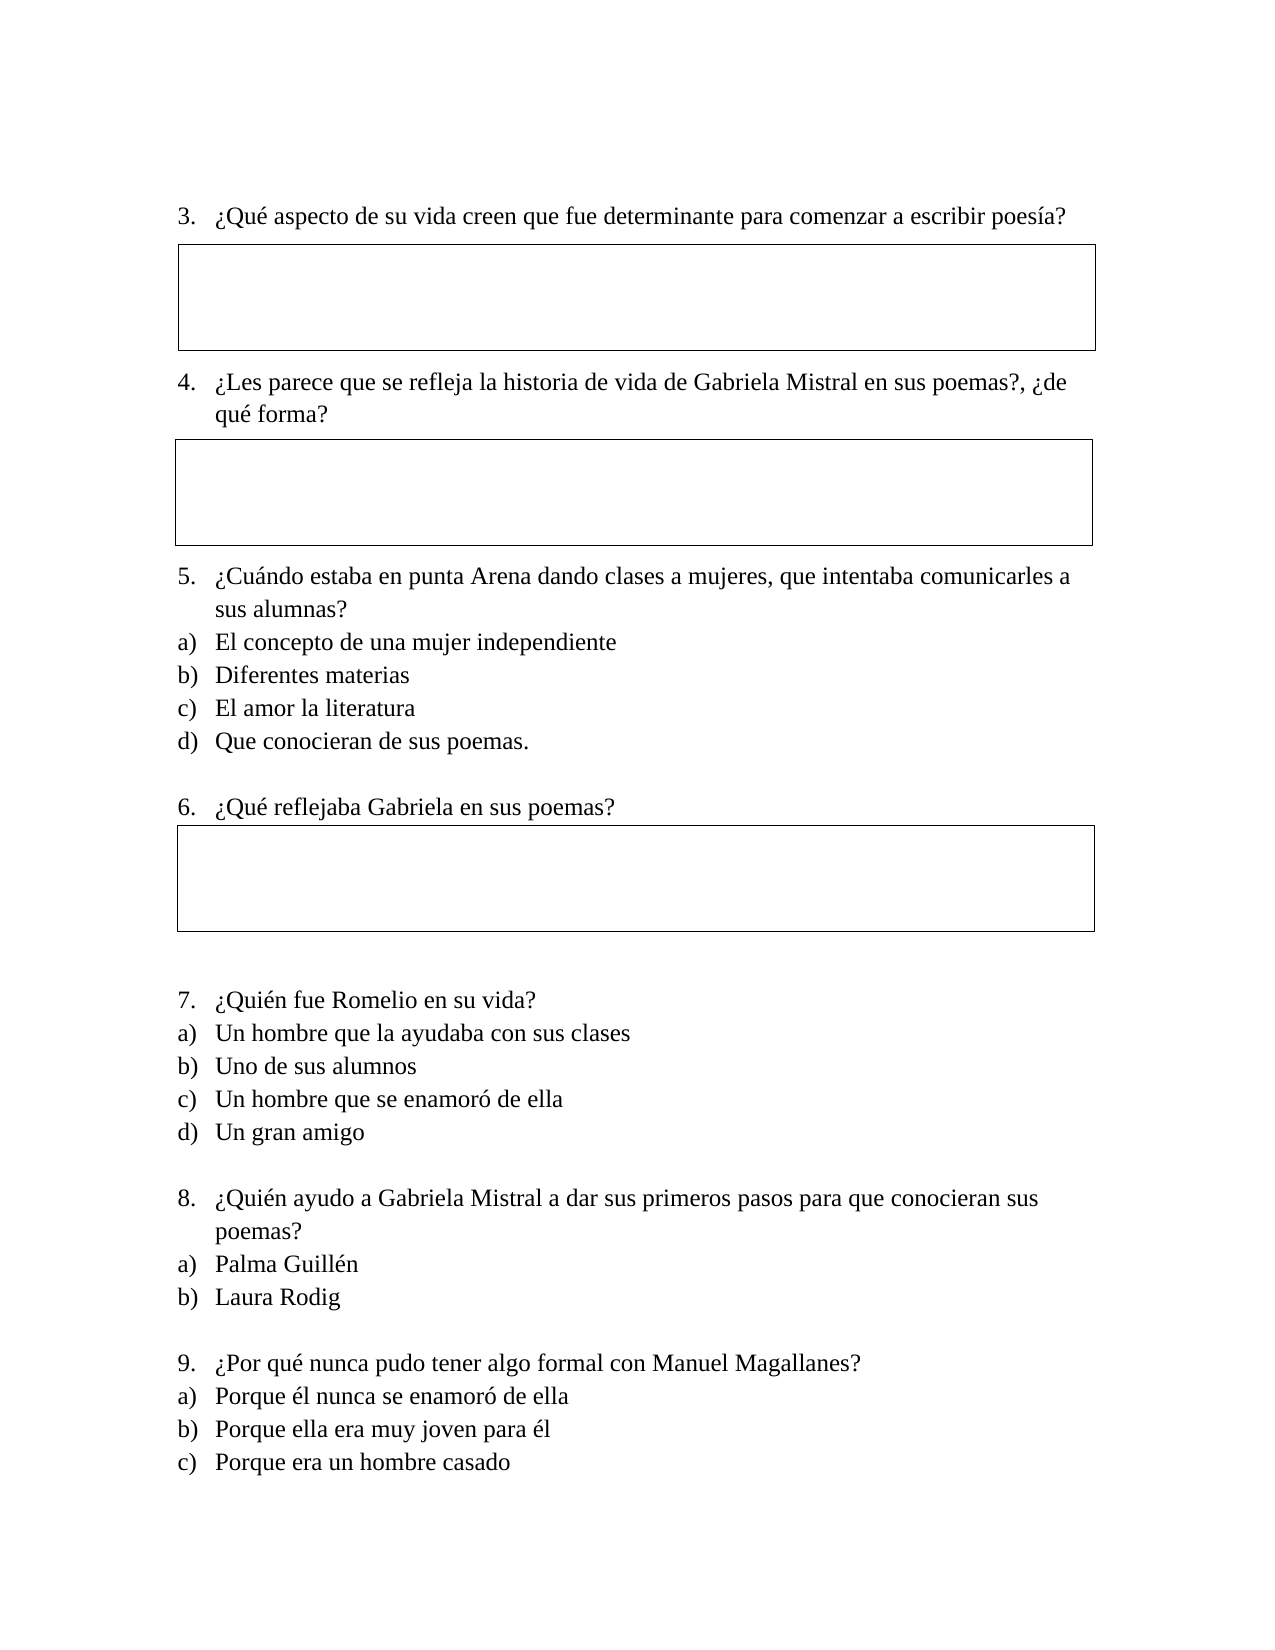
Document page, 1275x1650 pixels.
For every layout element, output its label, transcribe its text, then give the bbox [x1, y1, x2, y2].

list Porque era un hombre casado [177, 1447, 1098, 1476]
list El amor la literatura [177, 693, 1098, 722]
list El concepto de una mujer independiente [177, 627, 1098, 656]
list Un hombre que se enamoró de ella [177, 1084, 1098, 1113]
list Uno de sus alumnos [177, 1051, 1098, 1080]
list Porque ella era muy joven para él [177, 1414, 1098, 1443]
list Un hombre que la ayudaba con sus clases [177, 1018, 1098, 1047]
list Laura Rodig [177, 1282, 1098, 1311]
list ¿Quién ayudo a Gabriela Mistral a dar sus primeros pasos para que conocieran sus poemas? [177, 1183, 1098, 1245]
list ¿Qué aspecto de su vida creen que fue determinante para comenzar a escribir poesía? [177, 201, 1098, 230]
list Porque él nunca se enamoró de ella [177, 1381, 1098, 1410]
list Palma Guillén [177, 1249, 1098, 1278]
list ¿Por qué nunca pudo tener algo formal con Manuel Magallanes? [177, 1348, 1098, 1377]
list ¿Quién fue Romelio en su vida? [177, 985, 1098, 1014]
list ¿Qué reflejaba Gabriela en sus poemas? [177, 792, 1098, 821]
list ¿Les parece que se refleja la historia de vida de Gabriela Mistral en sus poemas?, ¿de qué forma? [177, 367, 1098, 428]
list ¿Cuándo estaba en punta Arena dando clases a mujeres, que intentaba comunicarles a sus alumnas? [177, 561, 1098, 623]
list Un gran amigo [177, 1117, 1098, 1146]
list Diferentes materias [177, 660, 1098, 689]
list Que conocieran de sus poemas. [177, 726, 1098, 755]
